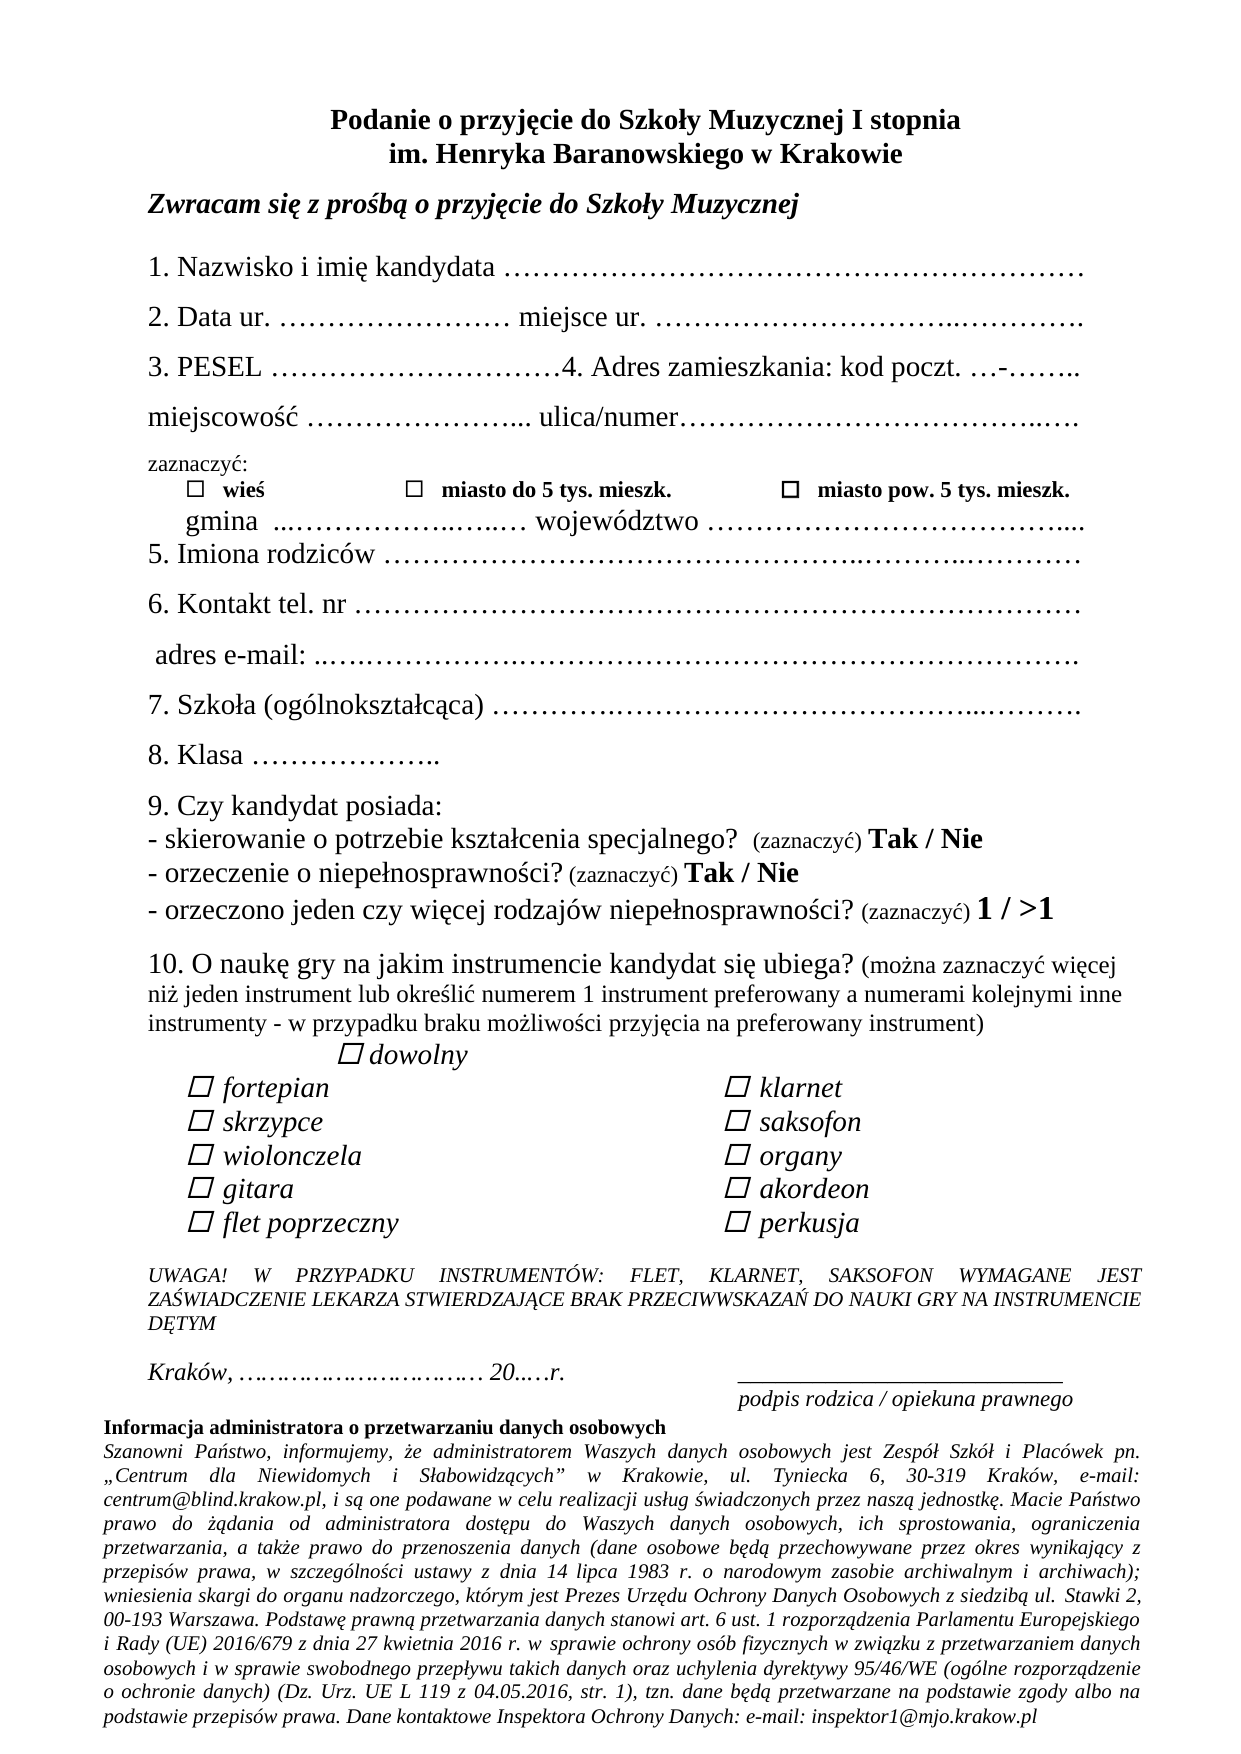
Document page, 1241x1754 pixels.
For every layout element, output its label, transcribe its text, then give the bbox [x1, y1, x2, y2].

list saksofon [722, 1104, 1144, 1138]
text 6. Kontakt tel. nr ………………………………………………………………… [148, 586, 1144, 620]
list organy [722, 1138, 1144, 1171]
text im. Henryka Baranowskiego w Krakowie [148, 136, 1144, 169]
list wieś [185, 476, 329, 503]
list skrzypce [185, 1104, 684, 1138]
list miasto do 5 tys. mieszk. [404, 476, 724, 503]
text gmina ...……………..…..… województwo ……………………………….... [148, 503, 1144, 536]
list klarnet [722, 1071, 1144, 1104]
text 1. Nazwisko i imię kandydata …………………………………………………… [148, 249, 1144, 282]
text Podanie o przyjęcie do Szkoły Muzycznej I stopnia [148, 102, 1144, 136]
list gitara [185, 1171, 684, 1205]
text 7. Szkoła (ogólnokształcąca) ………….………………………………...………. [148, 687, 1144, 721]
text - orzeczono jeden czy więcej rodzajów niepełnosprawności? (zaznaczyć) 1 / >1 [148, 888, 1144, 927]
list akordeon [722, 1171, 1144, 1205]
list wiolonczela [185, 1138, 684, 1171]
text podpis rodzica / opiekuna prawnego [148, 1385, 1144, 1412]
text 5. Imiona rodziców …………………………………………..………..………… [148, 536, 1144, 570]
text Zwracam się z prośbą o przyjęcie do Szkoły Muzycznej [148, 186, 1144, 220]
list miasto pow. 5 tys. mieszk. [780, 476, 1144, 503]
text adres e-mail: ..….…………….…………………………………………………. [148, 637, 1144, 670]
text - skierowanie o potrzebie kształcenia specjalnego? (zaznaczyć) Tak / Nie [148, 821, 1144, 855]
text UWAGA! W PRZYPADKU INSTRUMENTÓW: FLET, KLARNET, SAKSOFON WYMAGANE JEST ZAŚWIADCZENIE LEKARZA STWIERDZAJĄCE BRAK PRZECIWWSKAZAŃ DO NAUKI GRY NA INSTRUMENCIE DĘTYM [148, 1263, 1144, 1335]
text 3. PESEL …………………………4. Adres zamieszkania: kod poczt. …-…….. miejscowość …………………... ulica/numer………………………………..…. [148, 349, 1144, 433]
list dowolny [148, 1037, 1144, 1071]
list flet poprzeczny [185, 1205, 684, 1239]
list fortepian [185, 1071, 684, 1104]
text 9. Czy kandydat posiada: [148, 788, 1144, 821]
text - orzeczenie o niepełnosprawności? (zaznaczyć) Tak / Nie [148, 855, 1144, 888]
text Kraków, …………………………… 20..…r. __________________________ [148, 1357, 1144, 1385]
text 8. Klasa ……………….. [148, 737, 1144, 771]
text zaznaczyć: [148, 450, 1144, 476]
text 10. O naukę gry na jakim instrumencie kandydat się ubiega? (można zaznaczyć więcej niż jeden instrument lub określić numerem 1 instrument preferowany a numerami kolejnymi inne instrumenty - w przypadku braku możliwości przyjęcia na preferowany instrument) [148, 946, 1144, 1037]
text 2. Data ur. …………………… miejsce ur. …………………………..…………. [148, 299, 1144, 332]
list perkusja [722, 1205, 1144, 1239]
